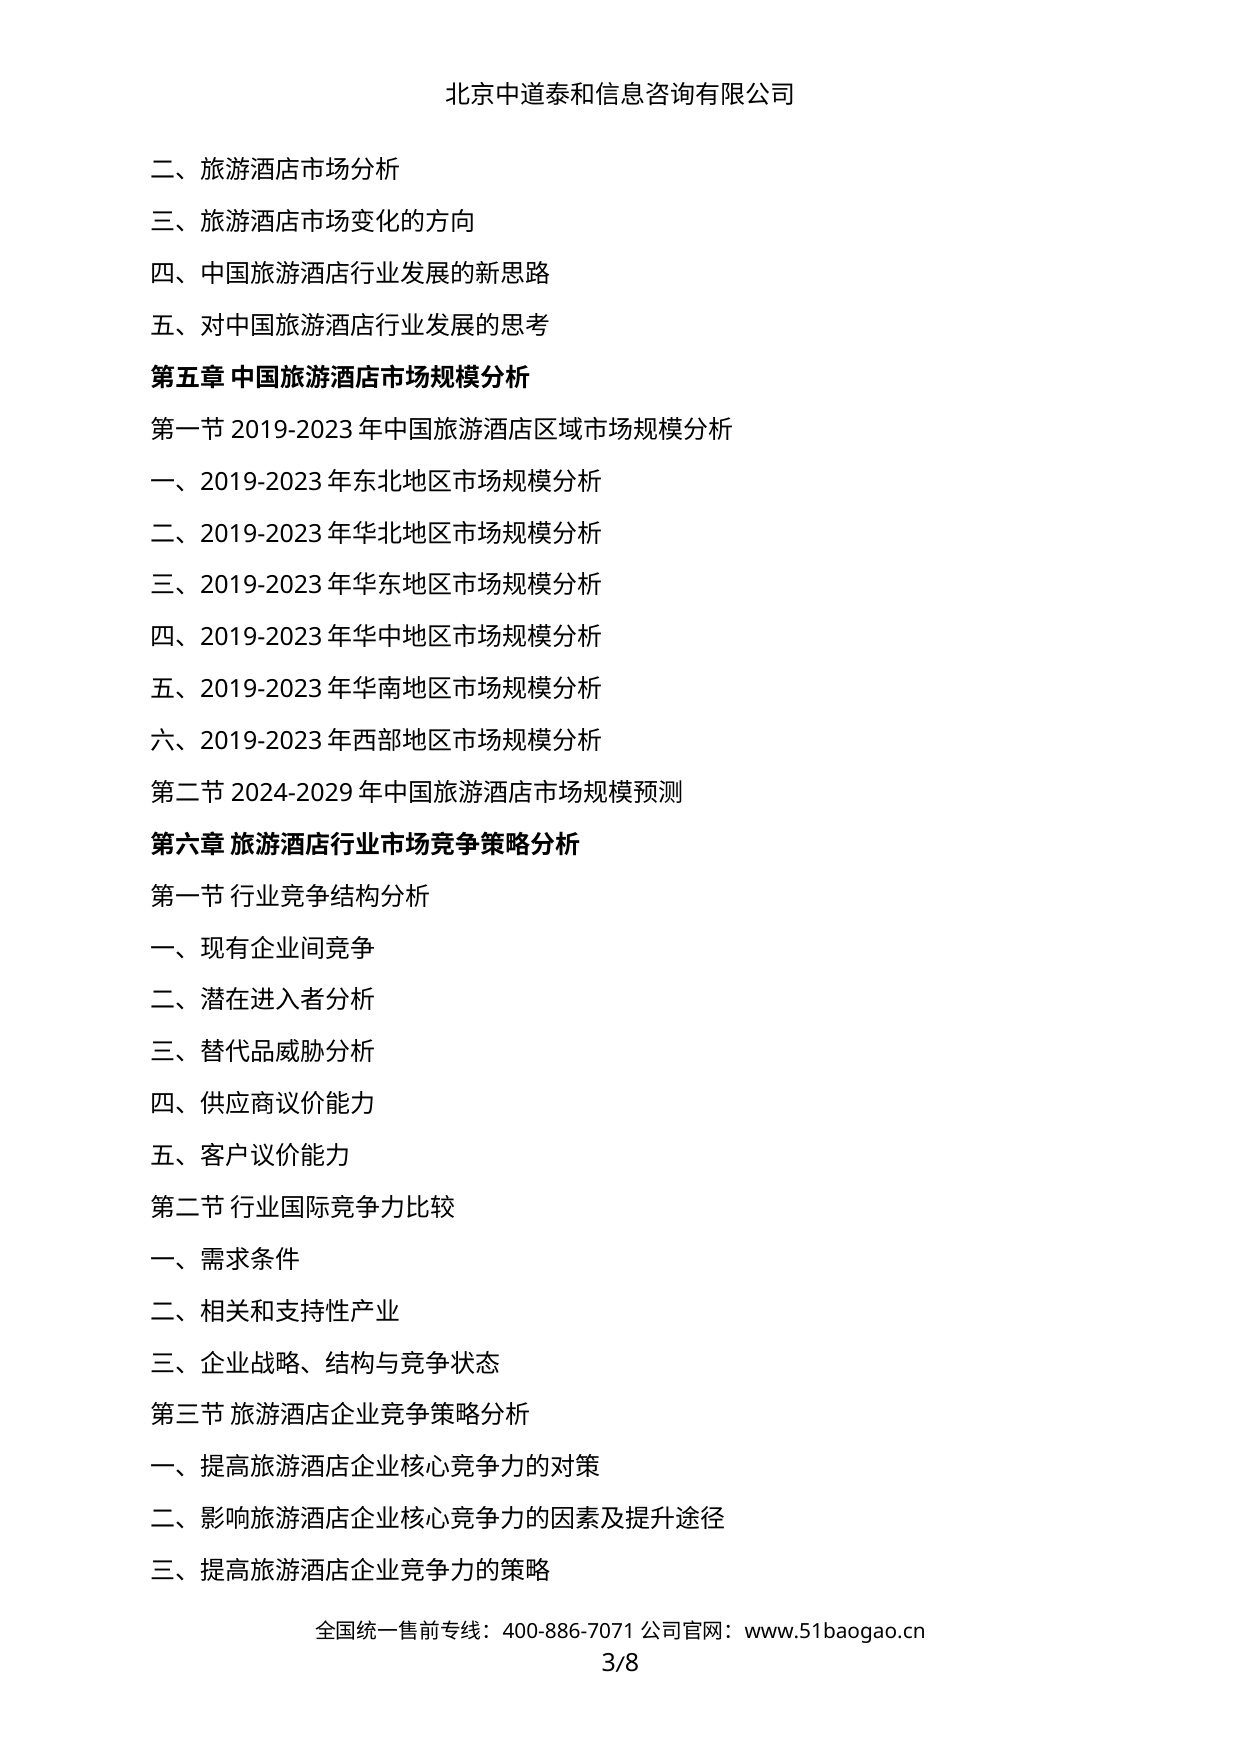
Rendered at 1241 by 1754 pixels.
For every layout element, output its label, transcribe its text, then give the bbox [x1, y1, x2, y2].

text 一、提高旅游酒店企业核心竞争力的对策 [150, 1447, 1090, 1483]
text 第一节 2019-2023年中国旅游酒店区域市场规模分析 [150, 409, 1090, 446]
text 一、2019-2023年东北地区市场规模分析 [150, 461, 1090, 497]
text 三、2019-2023年华东地区市场规模分析 [150, 565, 1090, 601]
text 二、2019-2023年华北地区市场规模分析 [150, 513, 1090, 549]
text 五、对中国旅游酒店行业发展的思考 [150, 306, 1090, 342]
text 二、旅游酒店市场分析 [150, 150, 1090, 186]
text 四、中国旅游酒店行业发展的新思路 [150, 254, 1090, 290]
text 五、2019-2023年华南地区市场规模分析 [150, 669, 1090, 705]
text 第一节 行业竞争结构分析 [150, 876, 1090, 912]
text 三、提高旅游酒店企业竞争力的策略 [150, 1551, 1090, 1587]
text 二、潜在进入者分析 [150, 980, 1090, 1016]
text 第六章 旅游酒店行业市场竞争策略分析 [150, 824, 1090, 861]
text 三、替代品威胁分析 [150, 1032, 1090, 1068]
text 四、供应商议价能力 [150, 1084, 1090, 1120]
text 六、2019-2023年西部地区市场规模分析 [150, 721, 1090, 757]
text 一、现有企业间竞争 [150, 928, 1090, 964]
text 四、2019-2023年华中地区市场规模分析 [150, 617, 1090, 653]
text 二、影响旅游酒店企业核心竞争力的因素及提升途径 [150, 1499, 1090, 1535]
text 第五章 中国旅游酒店市场规模分析 [150, 357, 1090, 394]
text 二、相关和支持性产业 [150, 1291, 1090, 1327]
text 第二节 行业国际竞争力比较 [150, 1187, 1090, 1224]
text 三、旅游酒店市场变化的方向 [150, 202, 1090, 238]
text 第二节 2024-2029年中国旅游酒店市场规模预测 [150, 772, 1090, 809]
text 一、需求条件 [150, 1239, 1090, 1276]
text 第三节 旅游酒店企业竞争策略分析 [150, 1395, 1090, 1431]
text 三、企业战略、结构与竞争状态 [150, 1343, 1090, 1379]
text 五、客户议价能力 [150, 1136, 1090, 1172]
